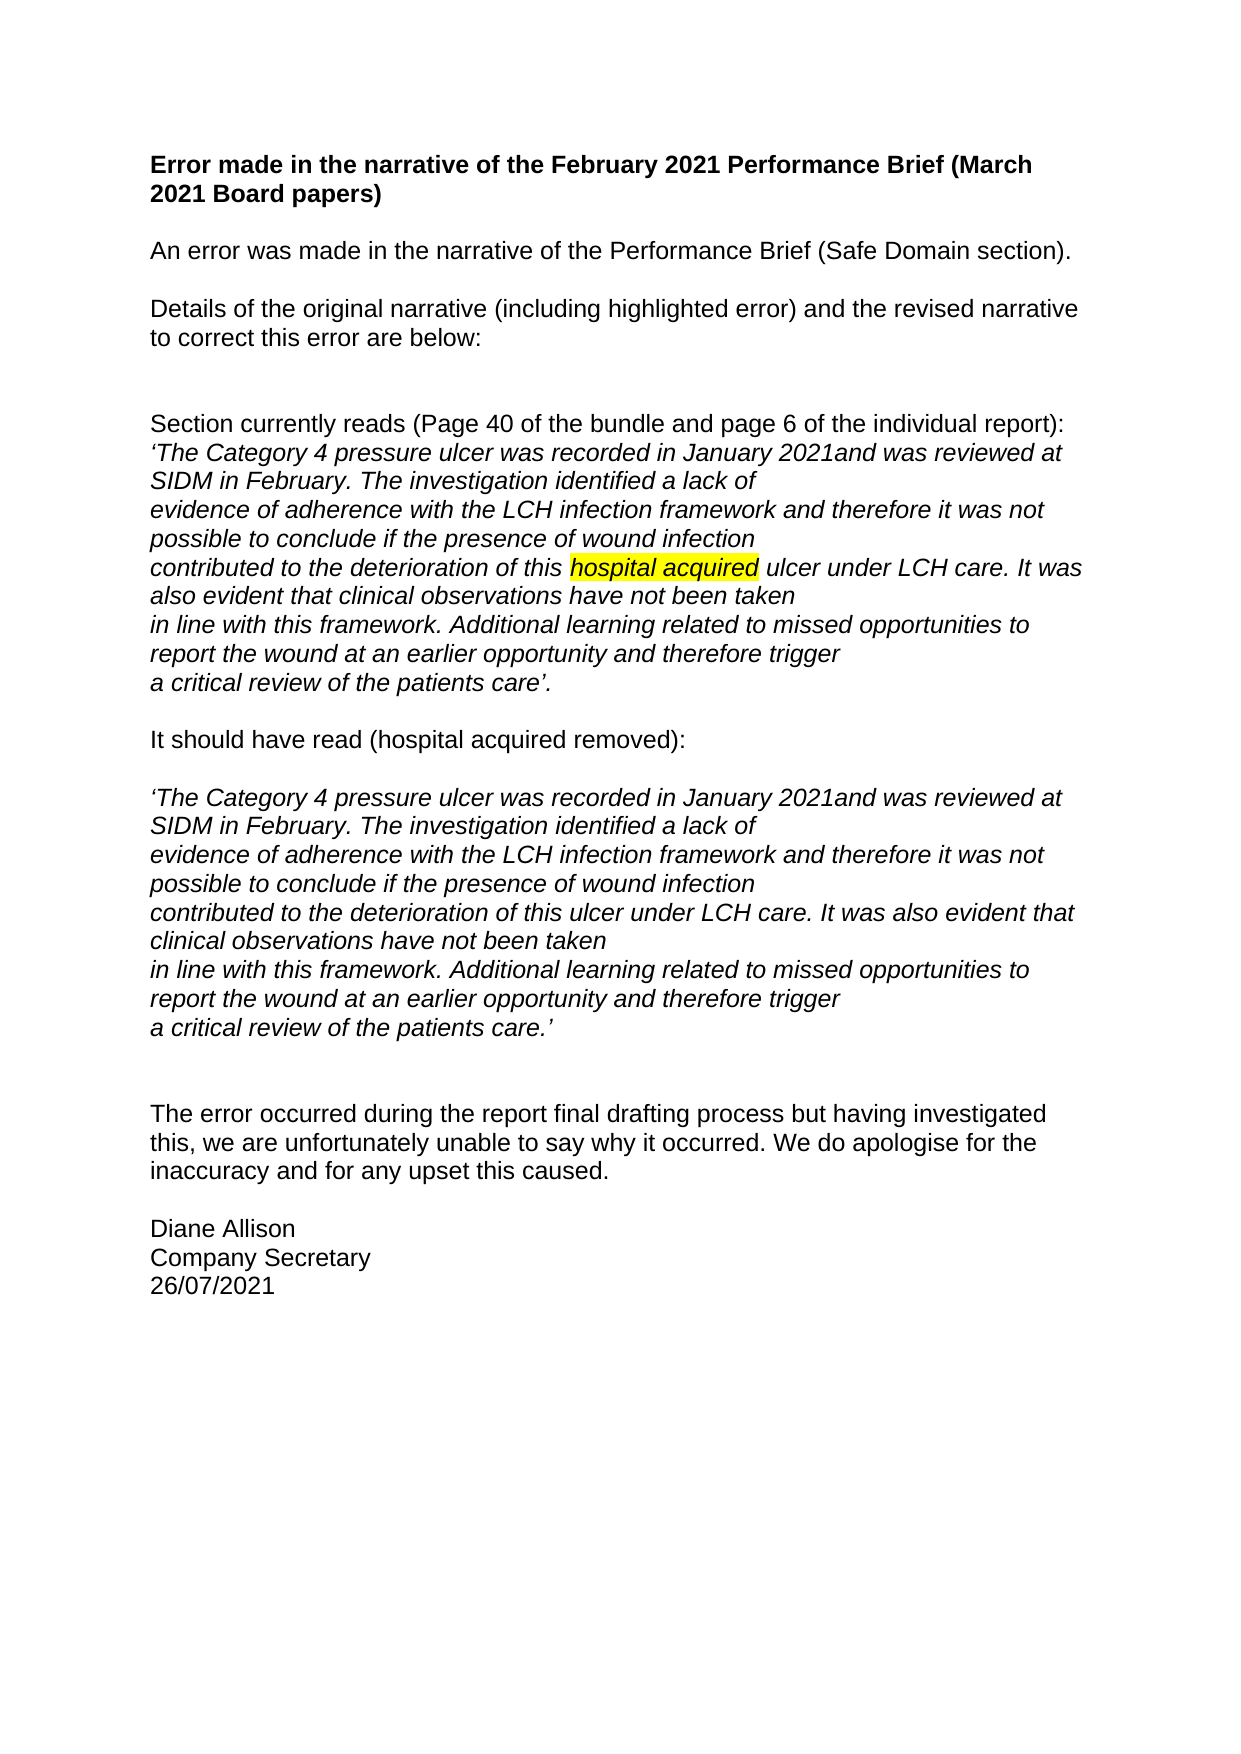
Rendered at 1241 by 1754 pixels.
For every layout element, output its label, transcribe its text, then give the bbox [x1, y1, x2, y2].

text Section currently reads (Page 40 of the bundle and page 6 of the individual report): [150, 409, 1090, 437]
text a critical review of the patients care’. [150, 667, 1090, 696]
text ‘The Category 4 pressure ulcer was recorded in January 2021and was reviewed at SIDM in February. The investigation identified a lack of [150, 437, 1090, 495]
text The error occurred during the report final drafting process but having investigated this, we are unfortunately unable to say why it occurred. We do apologise for the inaccuracy and for any upset this caused. [150, 1099, 1090, 1185]
text in line with this framework. Additional learning related to missed opportunities to report the wound at an earlier opportunity and therefore trigger [150, 955, 1090, 1012]
text evidence of adherence with the LCH infection framework and therefore it was not possible to conclude if the presence of wound infection [150, 495, 1090, 552]
text ‘The Category 4 pressure ulcer was recorded in January 2021and was reviewed at SIDM in February. The investigation identified a lack of [150, 782, 1090, 840]
text in line with this framework. Additional learning related to missed opportunities to report the wound at an earlier opportunity and therefore trigger [150, 610, 1090, 667]
text contributed to the deterioration of this ulcer under LCH care. It was also evident that clinical observations have not been taken [150, 897, 1090, 955]
text evidence of adherence with the LCH infection framework and therefore it was not possible to conclude if the presence of wound infection [150, 840, 1090, 897]
text Details of the original narrative (including highlighted error) and the revised narrative to correct this error are below: [150, 294, 1090, 351]
text a critical review of the patients care.’ [150, 1012, 1090, 1041]
text Diane Allison [150, 1214, 1090, 1242]
text An error was made in the narrative of the Performance Brief (Safe Domain section). [150, 236, 1090, 265]
text Error made in the narrative of the February 2021 Performance Brief (March 2021 Board papers) [150, 150, 1090, 207]
text Company Secretary [150, 1242, 1090, 1271]
text 26/07/2021 [150, 1271, 1090, 1300]
text It should have read (hospital acquired removed): [150, 725, 1090, 754]
text contributed to the deterioration of this hospital acquired ulcer under LCH care. It was also evident that clinical observations have not been taken [150, 552, 1090, 610]
